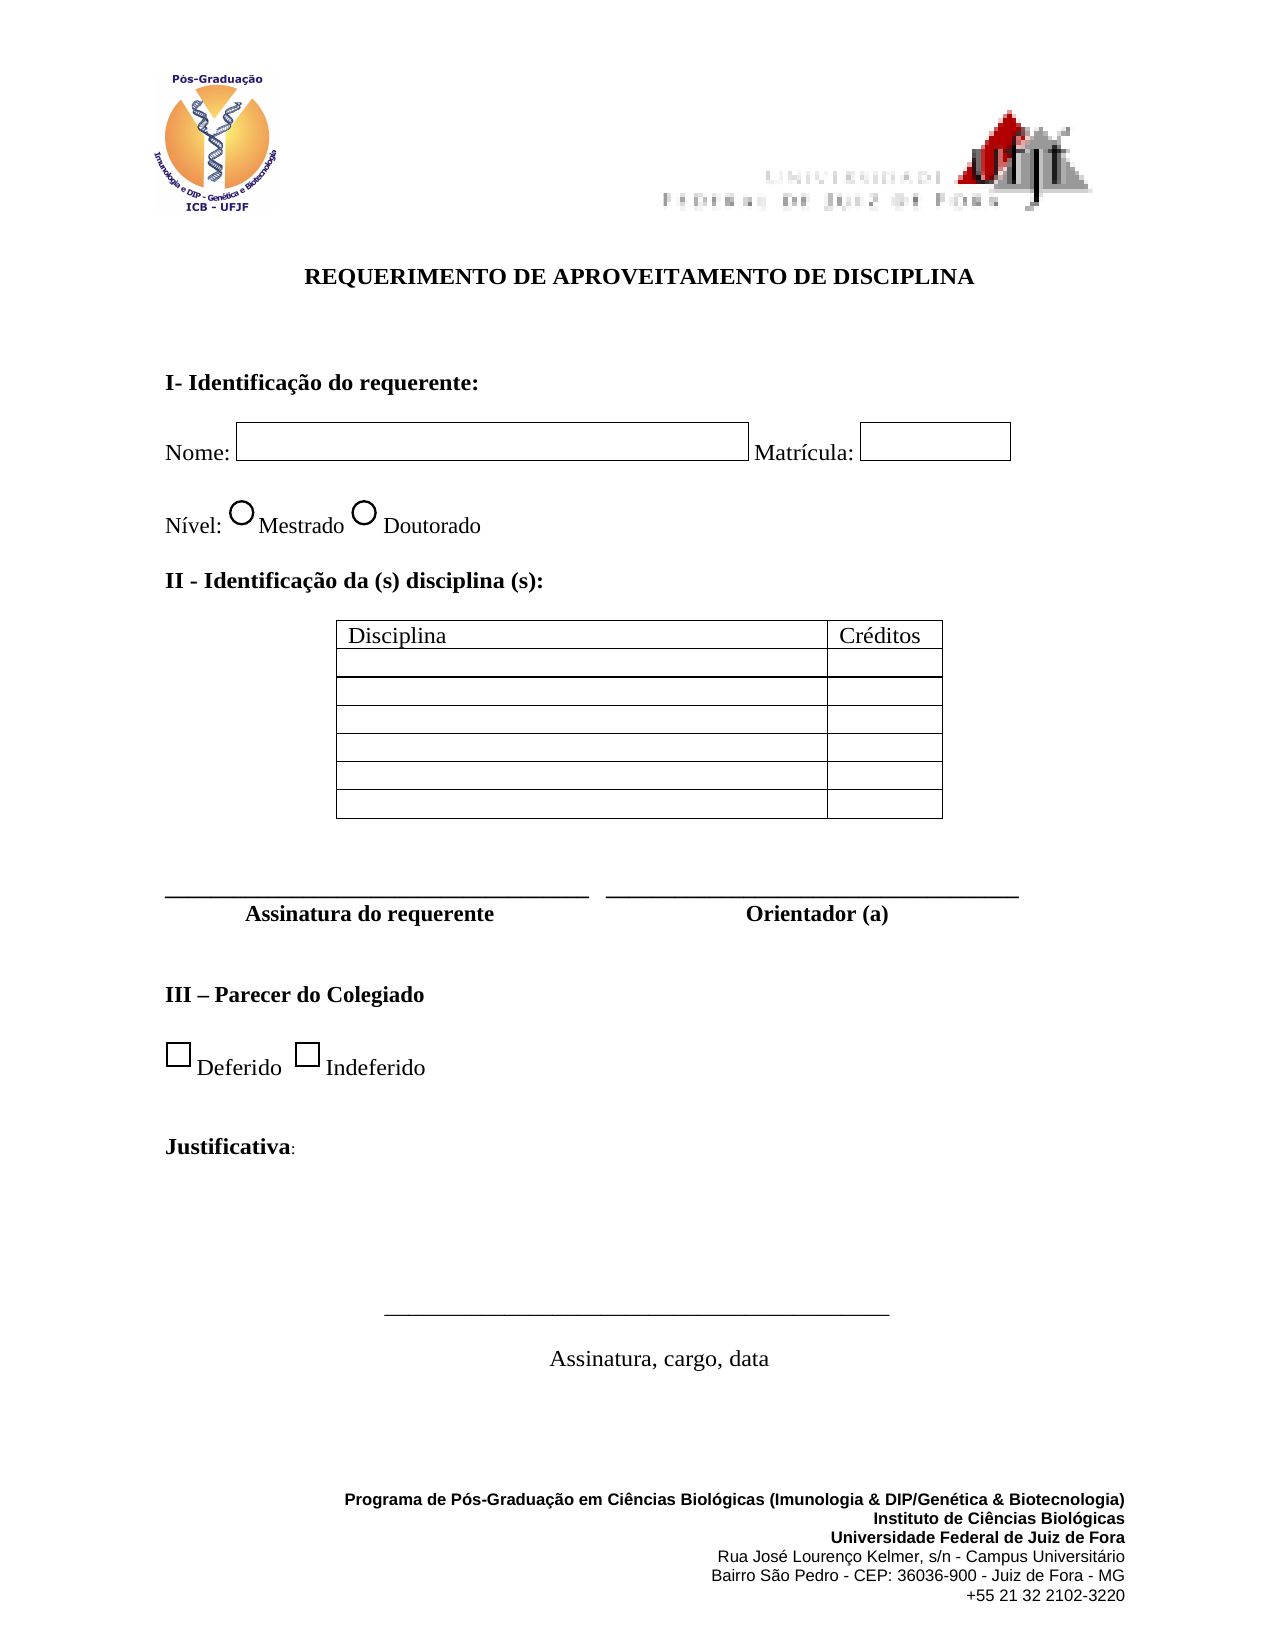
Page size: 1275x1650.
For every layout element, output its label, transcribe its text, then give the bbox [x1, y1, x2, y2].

text Nível: Mestrado Doutorado [165, 492, 1036, 539]
table_cell [337, 706, 827, 733]
subtitle Justificativa: [165, 1133, 1125, 1160]
picture [154, 75, 277, 211]
text I- Identificação do requerente: [165, 369, 1125, 396]
text +55 21 32 2102-3220 [154, 1585, 1125, 1604]
table_cell [828, 790, 942, 818]
table_cell [828, 734, 942, 761]
subtitle Deferido Indeferido [165, 1034, 1125, 1081]
table_cell [337, 678, 827, 705]
text Nome: Matrícula: [165, 422, 1036, 465]
text Bairro São Pedro - CEP: 36036-900 - Juiz de Fora - MG [154, 1566, 1125, 1585]
text Programa de Pós-Graduação em Ciências Biológicas (Imunologia & DIP/Genética & Biotecnologia) [154, 1489, 1125, 1509]
table_cell [337, 762, 827, 789]
text Assinatura do requerente Orientador (a) [165, 900, 1125, 926]
text Universidade Federal de Juiz de Fora [154, 1528, 1125, 1547]
text _____________________________________ ____________________________________ [165, 874, 1125, 900]
text Instituto de Ciências Biológicas [154, 1509, 1125, 1528]
table_cell [828, 649, 942, 676]
text __________________________________________ [182, 1292, 1091, 1318]
text REQUERIMENTO DE APROVEITAMENTO DE DISCIPLINA [154, 263, 1125, 289]
subtitle II - Identificação da (s) disciplina (s): [165, 567, 1125, 593]
table_header Disciplina [337, 621, 827, 648]
table_cell [828, 762, 942, 789]
table_cell [828, 706, 942, 733]
table_cell [337, 790, 827, 818]
text Assinatura, cargo, data [182, 1345, 1091, 1371]
table_cell [337, 734, 827, 761]
table_cell [828, 678, 942, 705]
text III – Parecer do Colegiado [165, 981, 1125, 1008]
text Rua José Lourenço Kelmer, s/n - Campus Universitário [154, 1547, 1125, 1566]
table_cell [337, 649, 827, 676]
table_header Créditos [828, 621, 942, 648]
